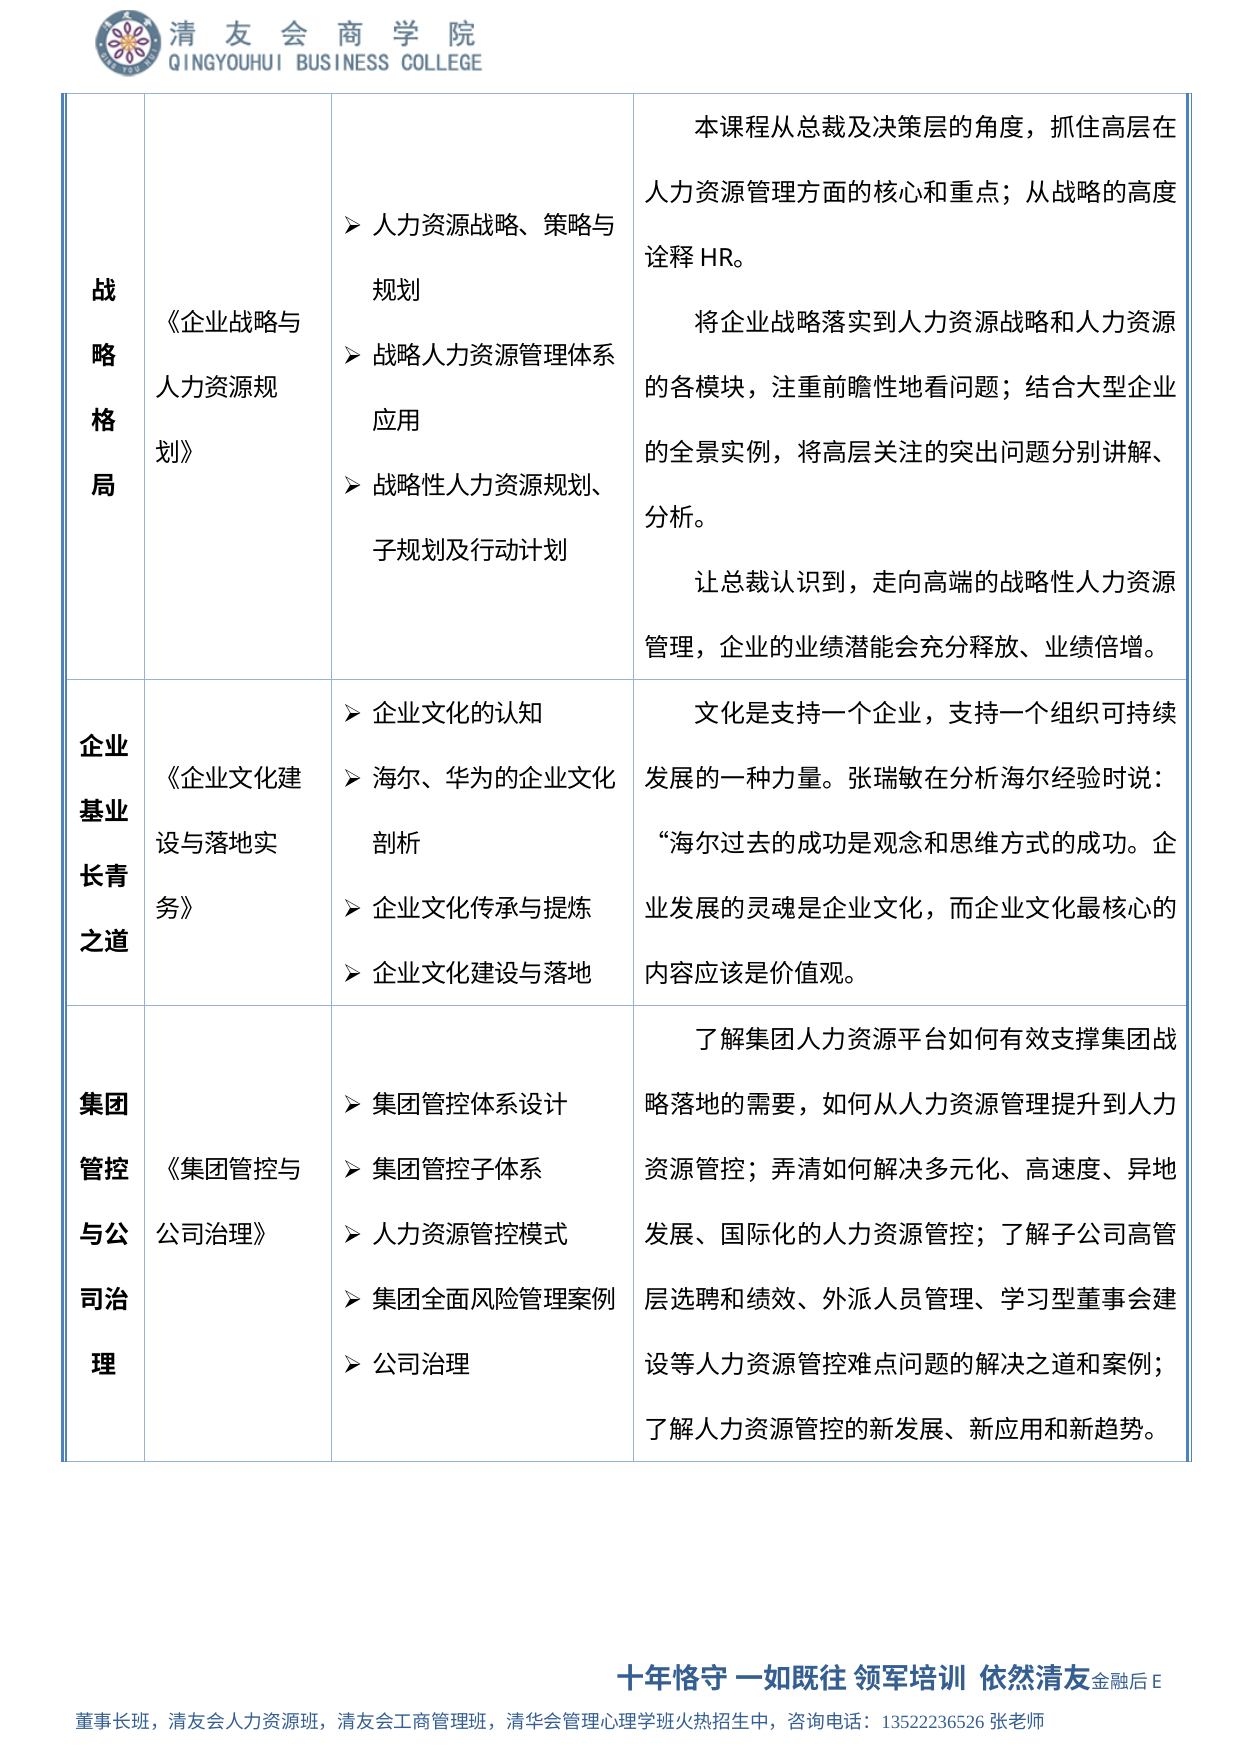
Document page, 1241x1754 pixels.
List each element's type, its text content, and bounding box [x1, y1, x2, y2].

picture [86, 9, 496, 78]
table_cell 集团管控体系设计 集团管控子体系 人力资源管控模式 集团全面风险管理案例 公司治理 [332, 1006, 633, 1461]
table_cell 《企业文化建设与落地实务》 [145, 680, 331, 1004]
table_cell 人力资源战略、策略与规划 战略人力资源管理体系应用 战略性人力资源规划、子规划及行动计划 [332, 94, 633, 678]
table_cell 战 略 格 局 [67, 94, 144, 678]
table_cell 本课程从总裁及决策层的角度，抓住高层在人力资源管理方面的核心和重点；从战略的高度诠释HR。 将企业战略落实到人力资源战略和人力资源的各模块，注重前瞻性地看问题；结合大型企业的全景实例，将高层关注的突出问题分别讲解、分析。 让总裁认识到，走向高端的战略性人力资源管理，企业的业绩潜能会充分释放、业绩倍增。 [634, 94, 1186, 678]
table_cell 集团管控与公司治理 [67, 1006, 144, 1461]
table_cell 文化是支持一个企业，支持一个组织可持续发展的一种力量。张瑞敏在分析海尔经验时说：“海尔过去的成功是观念和思维方式的成功。企业发展的灵魂是企业文化，而企业文化最核心的内容应该是价值观。 [634, 680, 1186, 1004]
table_cell 《企业战略与人力资源规划》 [145, 94, 331, 678]
table_cell 企业文化的认知 海尔、华为的企业文化剖析 企业文化传承与提炼 企业文化建设与落地 [332, 680, 633, 1004]
table_cell 企业基业长青之道 [67, 680, 144, 1004]
table_cell 《集团管控与公司治理》 [145, 1006, 331, 1461]
table_cell 了解集团人力资源平台如何有效支撑集团战略落地的需要，如何从人力资源管理提升到人力资源管控；弄清如何解决多元化、高速度、异地发展、国际化的人力资源管控；了解子公司高管层选聘和绩效、外派人员管理、学习型董事会建设等人力资源管控难点问题的解决之道和案例；了解人力资源管控的新发展、新应用和新趋势。 [634, 1006, 1186, 1461]
